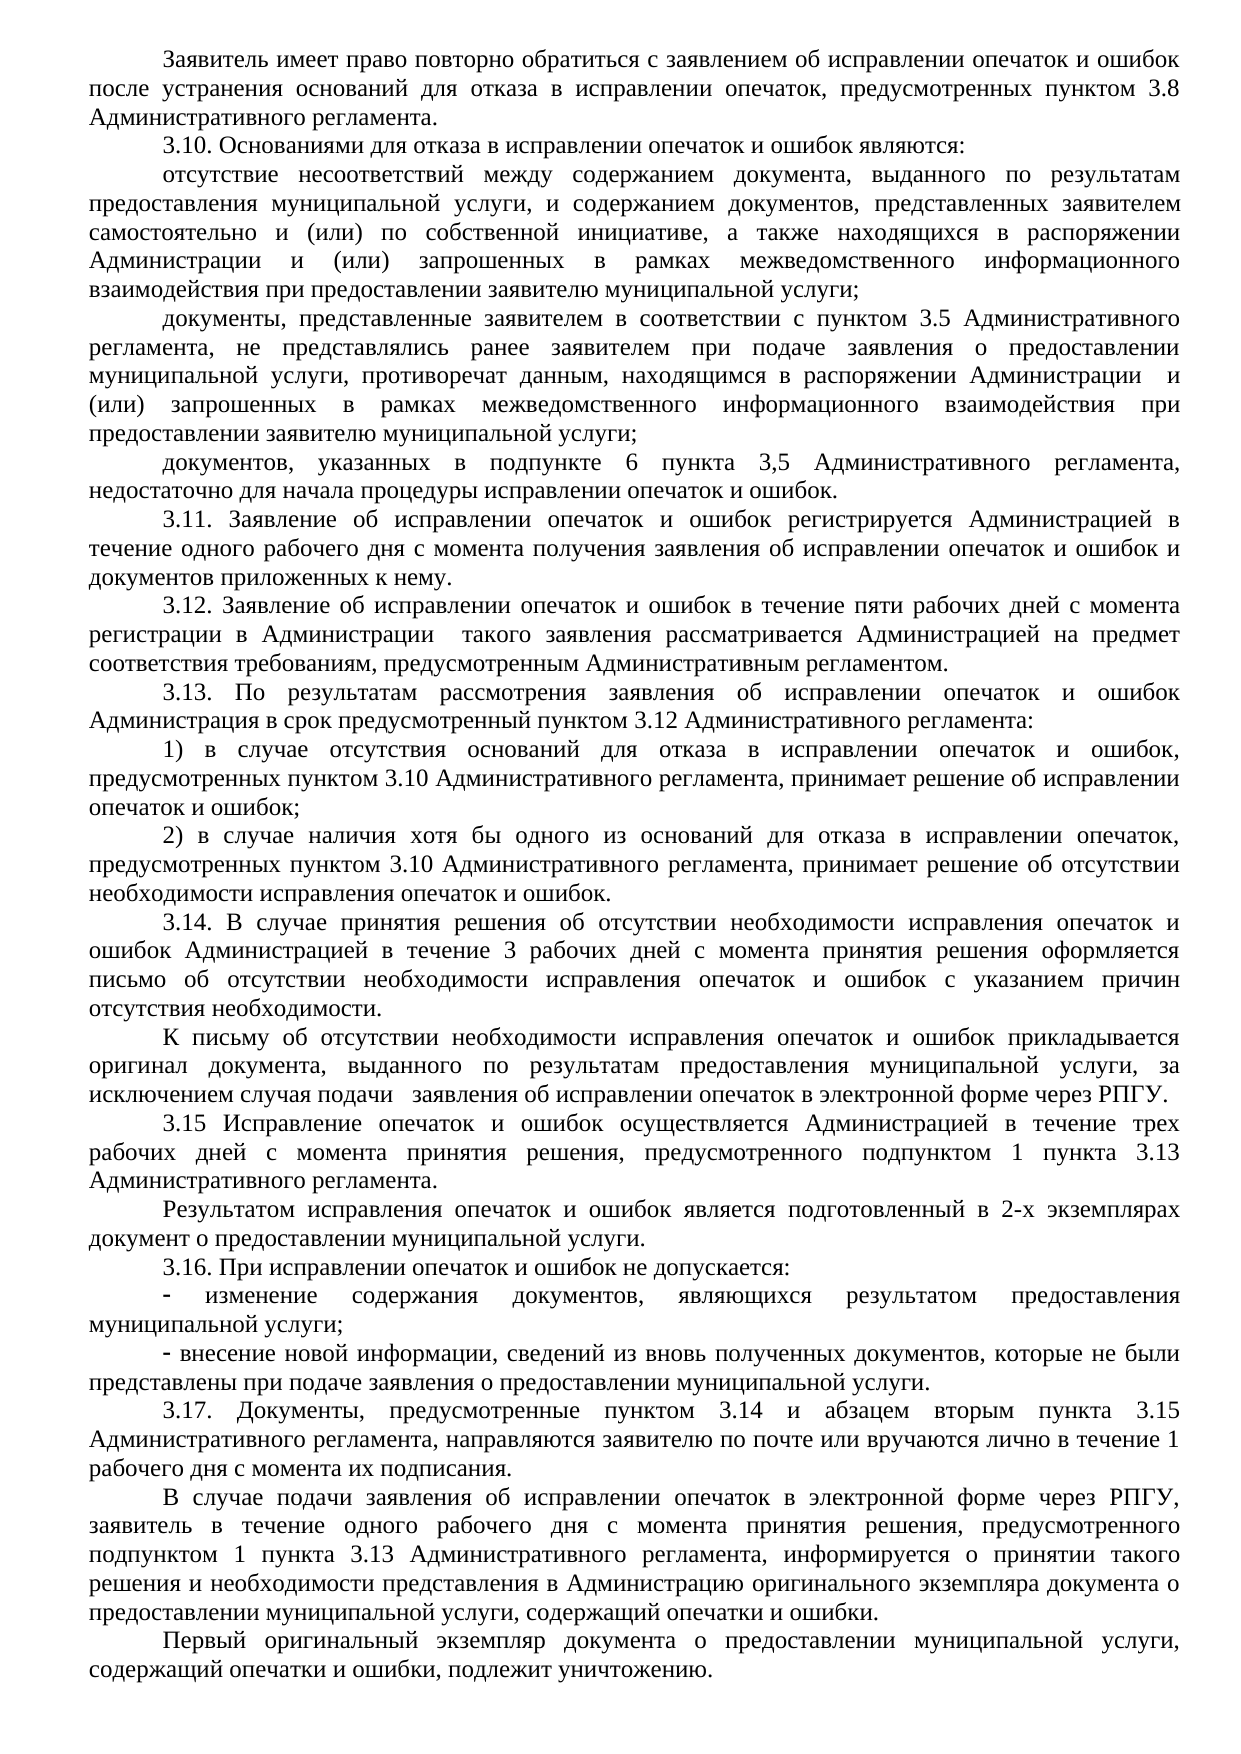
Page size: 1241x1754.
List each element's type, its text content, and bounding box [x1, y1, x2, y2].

text 3.10. Основаниями для отказа в исправлении опечаток и ошибок являются: [89, 131, 1181, 159]
text 1) в случае отсутствия оснований для отказа в исправлении опечаток и ошибок, предусмотренных пунктом 3.10 Административного регламента, принимает решение об исправлении опечаток и ошибок; [89, 734, 1181, 821]
text изменение содержания документов, являющихся результатом предоставления муниципальной услуги; [89, 1281, 1181, 1338]
text Результатом исправления опечаток и ошибок является подготовленный в 2-х экземплярах документ о предоставлении муниципальной услуги. [89, 1194, 1181, 1252]
text отсутствие несоответствий между содержанием документа, выданного по результатам предоставления муниципальной услуги, и содержанием документов, представленных заявителем самостоятельно и (или) по собственной инициативе, а также находящихся в распоряжении Администрации и (или) запрошенных в рамках межведомственного информационного взаимодействия при предоставлении заявителю муниципальной услуги; [89, 159, 1181, 303]
text 3.11. Заявление об исправлении опечаток и ошибок регистрируется Администрацией в течение одного рабочего дня с момента получения заявления об исправлении опечаток и ошибок и документов приложенных к нему. [89, 504, 1181, 591]
text 2) в случае наличия хотя бы одного из оснований для отказа в исправлении опечаток, предусмотренных пунктом 3.10 Административного регламента, принимает решение об отсутствии необходимости исправления опечаток и ошибок. [89, 821, 1181, 907]
text 3.13. По результатам рассмотрения заявления об исправлении опечаток и ошибок Администрация в срок предусмотренный пунктом 3.12 Административного регламента: [89, 677, 1181, 734]
text В случае подачи заявления об исправлении опечаток в электронной форме через РПГУ, заявитель в течение одного рабочего дня с момента принятия решения, предусмотренного подпунктом 1 пункта 3.13 Административного регламента, информируется о принятии такого решения и необходимости представления в Администрацию оригинального экземпляра документа о предоставлении муниципальной услуги, содержащий опечатки и ошибки. [89, 1482, 1181, 1626]
text 3.14. В случае принятия решения об отсутствии необходимости исправления опечаток и ошибок Администрацией в течение 3 рабочих дней с момента принятия решения оформляется письмо об отсутствии необходимости исправления опечаток и ошибок с указанием причин отсутствия необходимости. [89, 907, 1181, 1022]
text документов, указанных в подпункте 6 пункта 3,5 Административного регламента, недостаточно для начала процедуры исправлении опечаток и ошибок. [89, 447, 1181, 504]
text 3.15 Исправление опечаток и ошибок осуществляется Администрацией в течение трех рабочих дней с момента принятия решения, предусмотренного подпунктом 1 пункта 3.13 Административного регламента. [89, 1108, 1181, 1194]
text 3.17. Документы, предусмотренные пунктом 3.14 и абзацем вторым пункта 3.15 Административного регламента, направляются заявителю по почте или вручаются лично в течение 1 рабочего дня с момента их подписания. [89, 1396, 1181, 1482]
text К письму об отсутствии необходимости исправления опечаток и ошибок прикладывается оригинал документа, выданного по результатам предоставления муниципальной услуги, за исключением случая подачи заявления об исправлении опечаток в электронной форме через РПГУ. [89, 1022, 1181, 1108]
text внесение новой информации, сведений из вновь полученных документов, которые не были представлены при подаче заявления о предоставлении муниципальной услуги. [89, 1338, 1181, 1396]
text Заявитель имеет право повторно обратиться с заявлением об исправлении опечаток и ошибок после устранения оснований для отказа в исправлении опечаток, предусмотренных пунктом 3.8 Административного регламента. [89, 44, 1181, 131]
text 3.16. При исправлении опечаток и ошибок не допускается: [89, 1252, 1181, 1281]
text 3.12. Заявление об исправлении опечаток и ошибок в течение пяти рабочих дней с момента регистрации в Администрации такого заявления рассматривается Администрацией на предмет соответствия требованиям, предусмотренным Административным регламентом. [89, 591, 1181, 677]
text документы, представленные заявителем в соответствии с пунктом 3.5 Административного регламента, не представлялись ранее заявителем при подаче заявления о предоставлении муниципальной услуги, противоречат данным, находящимся в распоряжении Администрации и (или) запрошенных в рамках межведомственного информационного взаимодействия при предоставлении заявителю муниципальной услуги; [89, 303, 1181, 447]
text Первый оригинальный экземпляр документа о предоставлении муниципальной услуги, содержащий опечатки и ошибки, подлежит уничтожению. [89, 1626, 1181, 1683]
